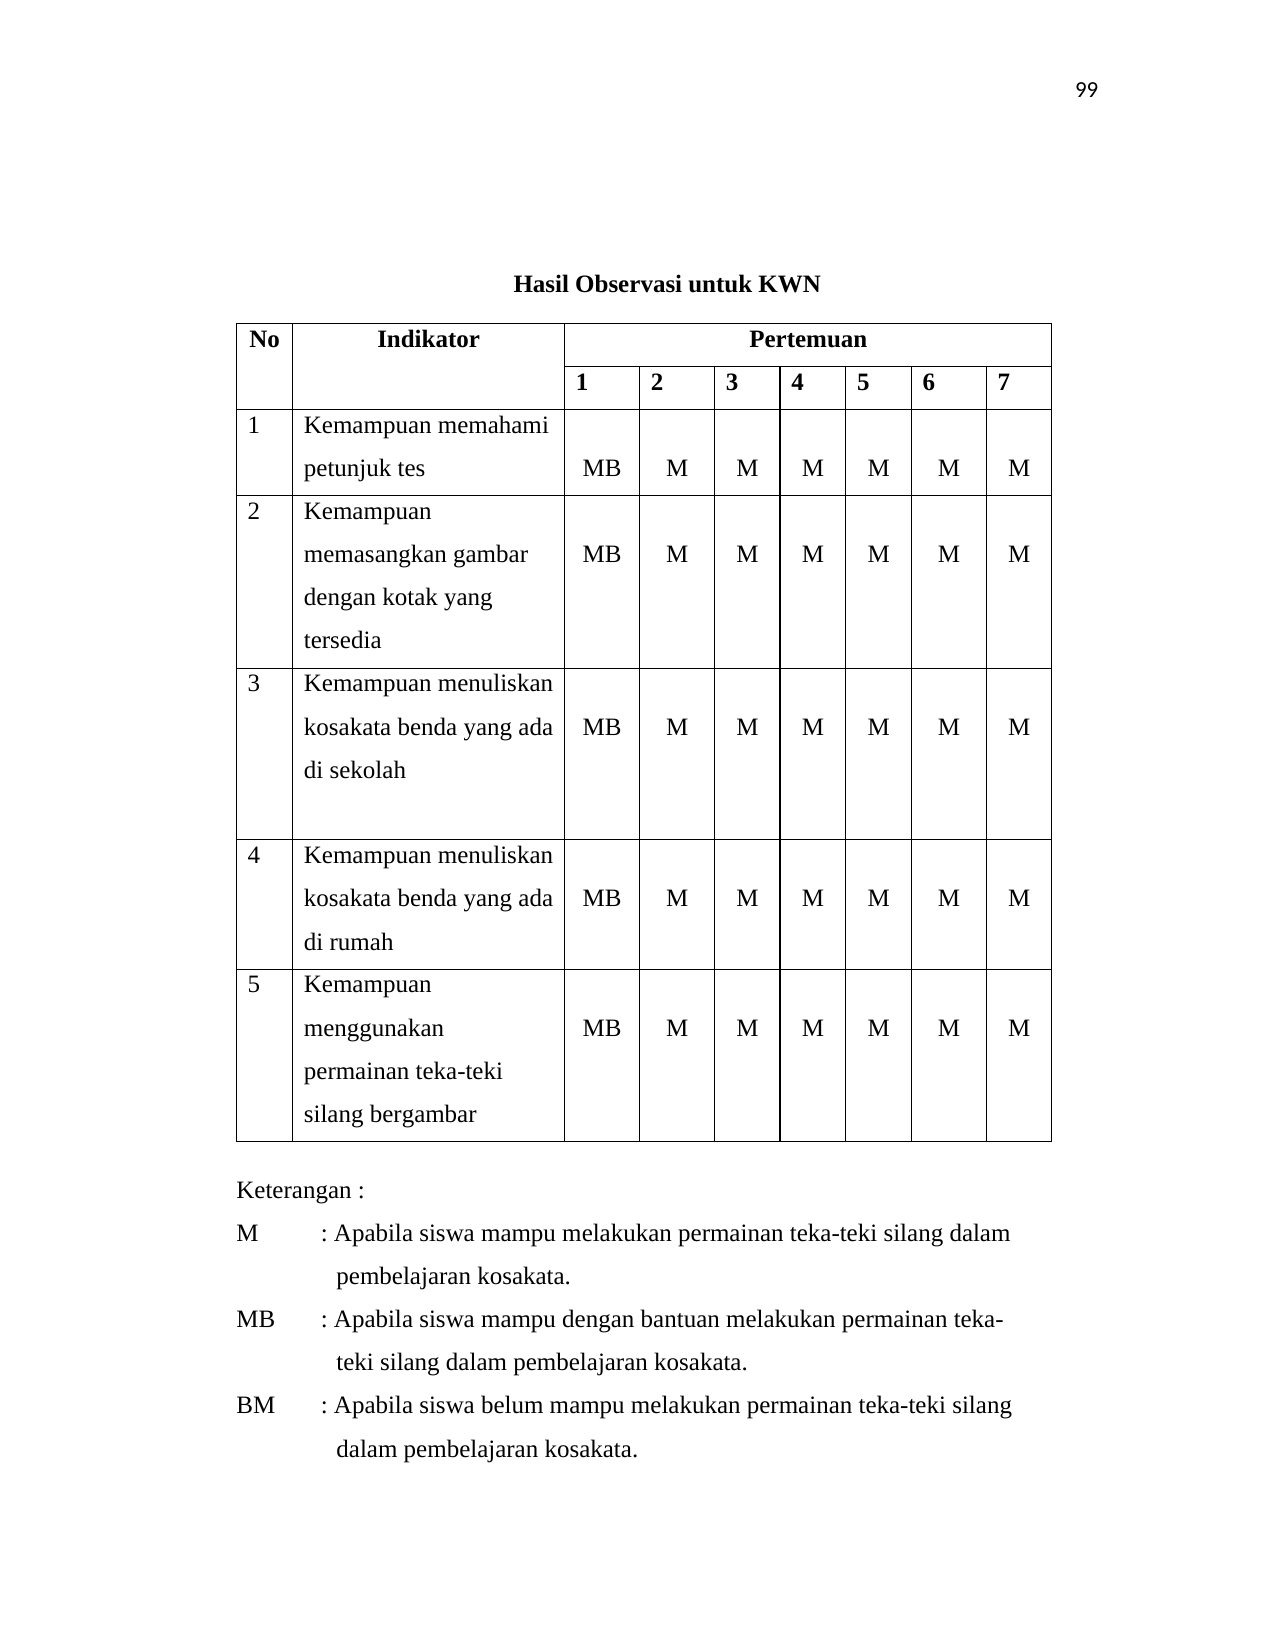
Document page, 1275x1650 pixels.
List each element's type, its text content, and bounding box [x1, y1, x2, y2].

table_cell M [640, 410, 714, 495]
table_cell Kemampuan menuliskan kosakata benda yang ada di sekolah [293, 669, 564, 839]
table_cell 7 [987, 367, 1051, 409]
table_cell MB [565, 669, 639, 839]
table_cell M [987, 496, 1051, 667]
text Hasil Observasi untuk KWN [236, 269, 1098, 298]
table_cell 4 [237, 840, 292, 968]
table_header Indikator [293, 324, 564, 409]
table_cell M [987, 970, 1051, 1141]
table_cell M [846, 410, 911, 495]
list MB : Apabila siswa mampu dengan bantuan melakukan permainan teka- [236, 1304, 1098, 1333]
table_cell M [640, 669, 714, 839]
table_cell M [912, 669, 986, 839]
table_cell Kemampuan memahami petunjuk tes [293, 410, 564, 495]
table_cell 3 [715, 367, 779, 409]
list M : Apabila siswa mampu melakukan permainan teka-teki silang dalam [236, 1218, 1098, 1247]
table_cell M [781, 669, 845, 839]
table_cell MB [565, 410, 639, 495]
table_cell 1 [565, 367, 639, 409]
table_cell M [846, 970, 911, 1141]
table_cell M [640, 496, 714, 667]
table_cell M [781, 410, 845, 495]
table_cell MB [565, 970, 639, 1141]
table_cell M [987, 410, 1051, 495]
table_cell M [987, 669, 1051, 839]
table_cell MB [565, 496, 639, 667]
table_cell 6 [912, 367, 986, 409]
list BM : Apabila siswa belum mampu melakukan permainan teka-teki silang [236, 1391, 1098, 1419]
table_cell M [846, 840, 911, 968]
table_cell M [846, 669, 911, 839]
table_cell M [715, 410, 779, 495]
table_cell M [912, 496, 986, 667]
list dalam pembelajaran kosakata. [236, 1434, 1098, 1462]
table_cell Kemampuan menuliskan kosakata benda yang ada di rumah [293, 840, 564, 968]
list Keterangan : [236, 1175, 1098, 1204]
table_cell M [715, 840, 779, 968]
table_cell M [846, 496, 911, 667]
table_cell M [640, 840, 714, 968]
table_cell 1 [237, 410, 292, 495]
table_cell 5 [237, 970, 292, 1141]
table_cell M [640, 970, 714, 1141]
table_cell Kemampuan memasangkan gambar dengan kotak yang tersedia [293, 496, 564, 667]
table_cell 2 [640, 367, 714, 409]
table_cell M [781, 840, 845, 968]
table_cell M [715, 970, 779, 1141]
table_cell 3 [237, 669, 292, 839]
table_cell 5 [846, 367, 911, 409]
list teki silang dalam pembelajaran kosakata. [236, 1347, 1098, 1376]
table_cell M [781, 970, 845, 1141]
table_cell M [781, 496, 845, 667]
table_cell M [912, 410, 986, 495]
table_cell Kemampuan menggunakan permainan teka-teki silang bergambar [293, 970, 564, 1141]
list pembelajaran kosakata. [236, 1261, 1098, 1290]
table_cell 4 [781, 367, 845, 409]
table_header Pertemuan [565, 324, 1051, 366]
table_cell M [912, 970, 986, 1141]
table_cell M [715, 669, 779, 839]
table_cell M [715, 496, 779, 667]
table_cell 2 [237, 496, 292, 667]
table_header No [237, 324, 292, 409]
table_cell M [987, 840, 1051, 968]
table_cell M [912, 840, 986, 968]
table_cell MB [565, 840, 639, 968]
